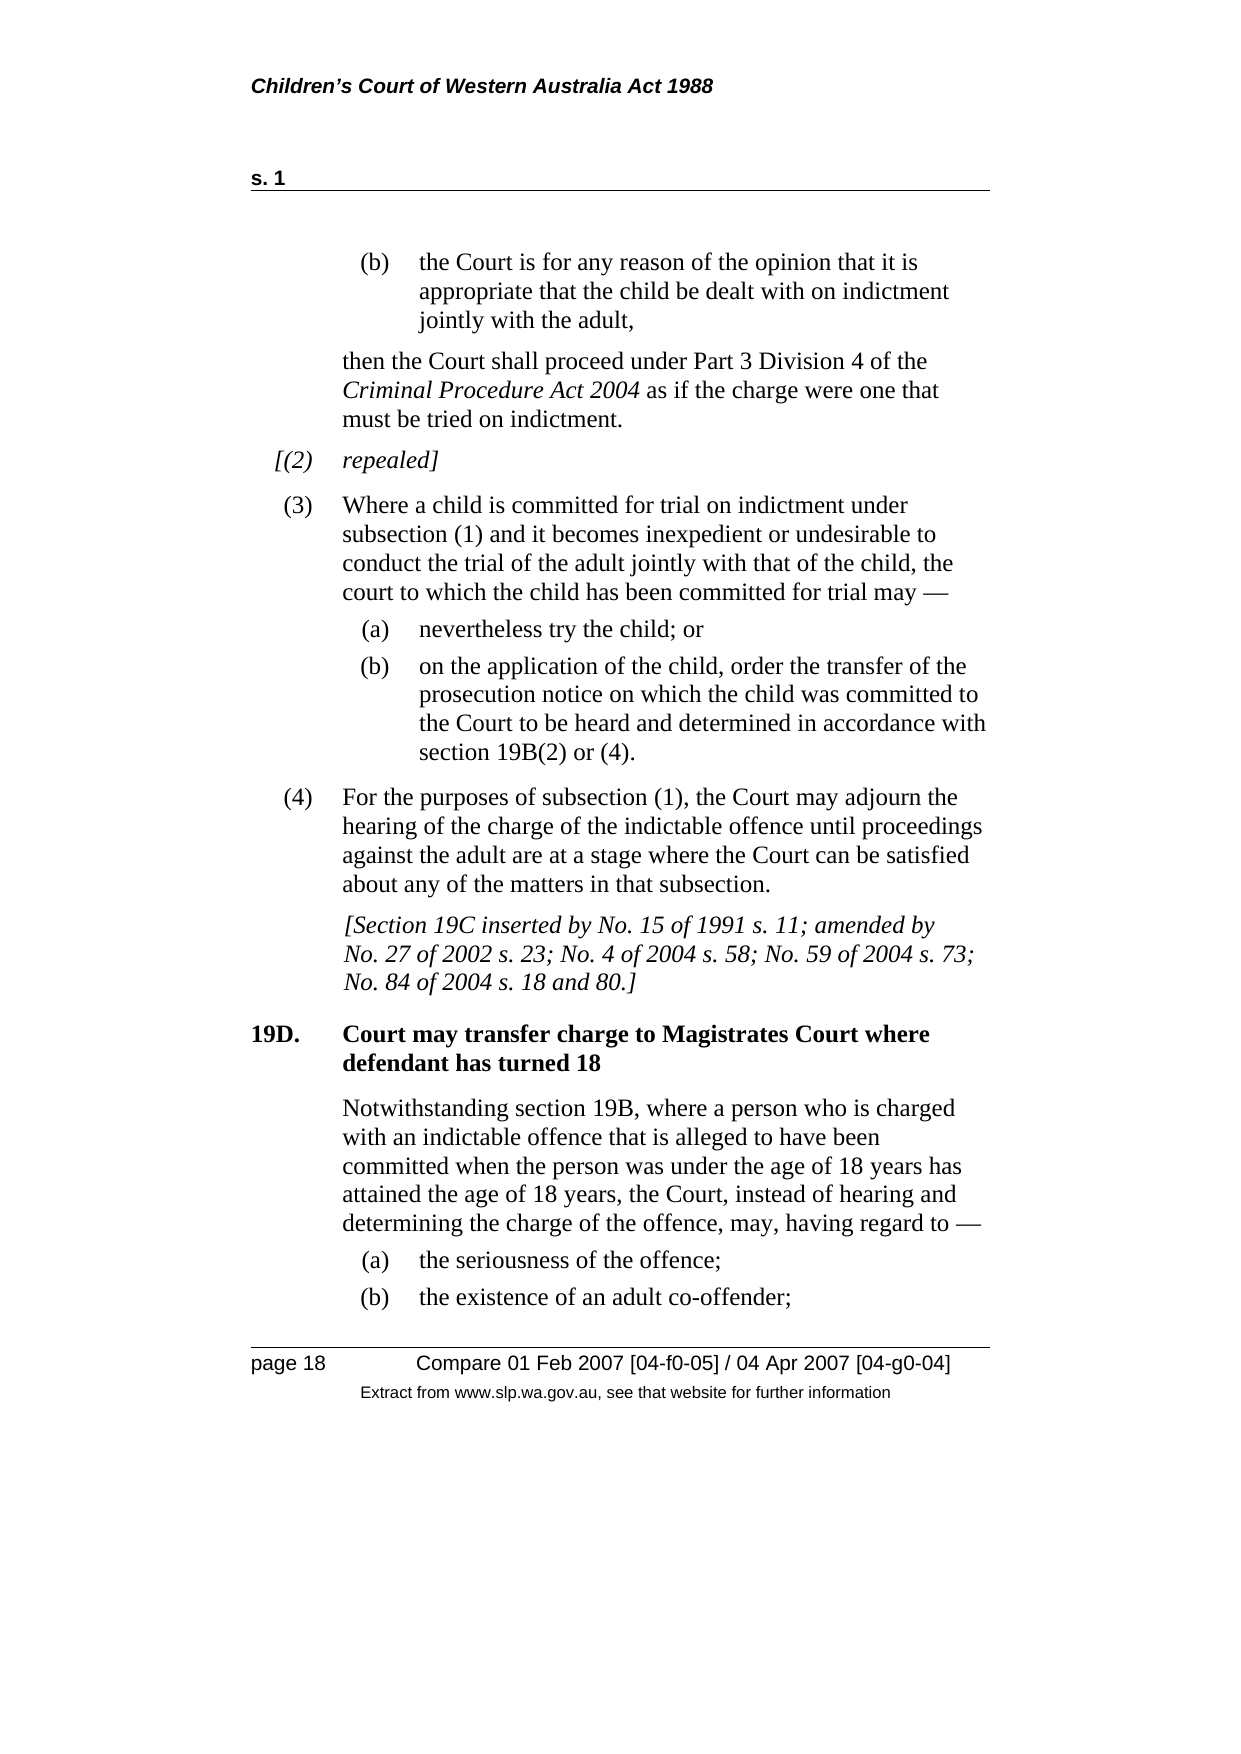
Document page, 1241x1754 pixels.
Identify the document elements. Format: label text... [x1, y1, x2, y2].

text (a) the seriousness of the offence; [251, 1245, 990, 1274]
text [(2) repealed] [251, 445, 990, 474]
text then the Court shall proceed under Part 3 Division 4 of the Criminal Procedure Act 2004 as if the charge were one that must be tried on indictment. [251, 346, 990, 432]
text Notwithstanding section 19B, where a person who is charged with an indictable offence that is alleged to have been committed when the person was under the age of 18 years has attained the age of 18 years, the Court, instead of hearing and determining the charge of the offence, may, having regard to — [251, 1093, 990, 1237]
text (a) nevertheless try the child; or [251, 614, 990, 642]
text [Section 19C inserted by No. 15 of 1991 s. 11; amended by No. 27 of 2002 s. 23; No. 4 of 2004 s. 58; No. 59 of 2004 s. 73; No. 84 of 2004 s. 18 and 80.] [251, 910, 990, 996]
text (3) Where a child is committed for trial on indictment under subsection (1) and it becomes inexpedient or undesirable to conduct the trial of the adult jointly with that of the child, the court to which the child has been committed for trial may — [251, 490, 990, 605]
subtitle 19D. Court may transfer charge to Magistrates Court where defendant has turned 18 [251, 1019, 990, 1077]
text (b) the Court is for any reason of the opinion that it is appropriate that the child be dealt with on indictment jointly with the adult, [251, 247, 990, 334]
text (4) For the purposes of subsection (1), the Court may adjourn the hearing of the charge of the indictable offence until proceedings against the adult are at a stage where the Court can be satisfied about any of the matters in that subsection. [251, 782, 990, 897]
text (b) the existence of an adult co-offender; [251, 1282, 990, 1311]
text (b) on the application of the child, order the transfer of the prosecution notice on which the child was committed to the Court to be heard and determined in accordance with section 19B(2) or (4). [251, 651, 990, 766]
